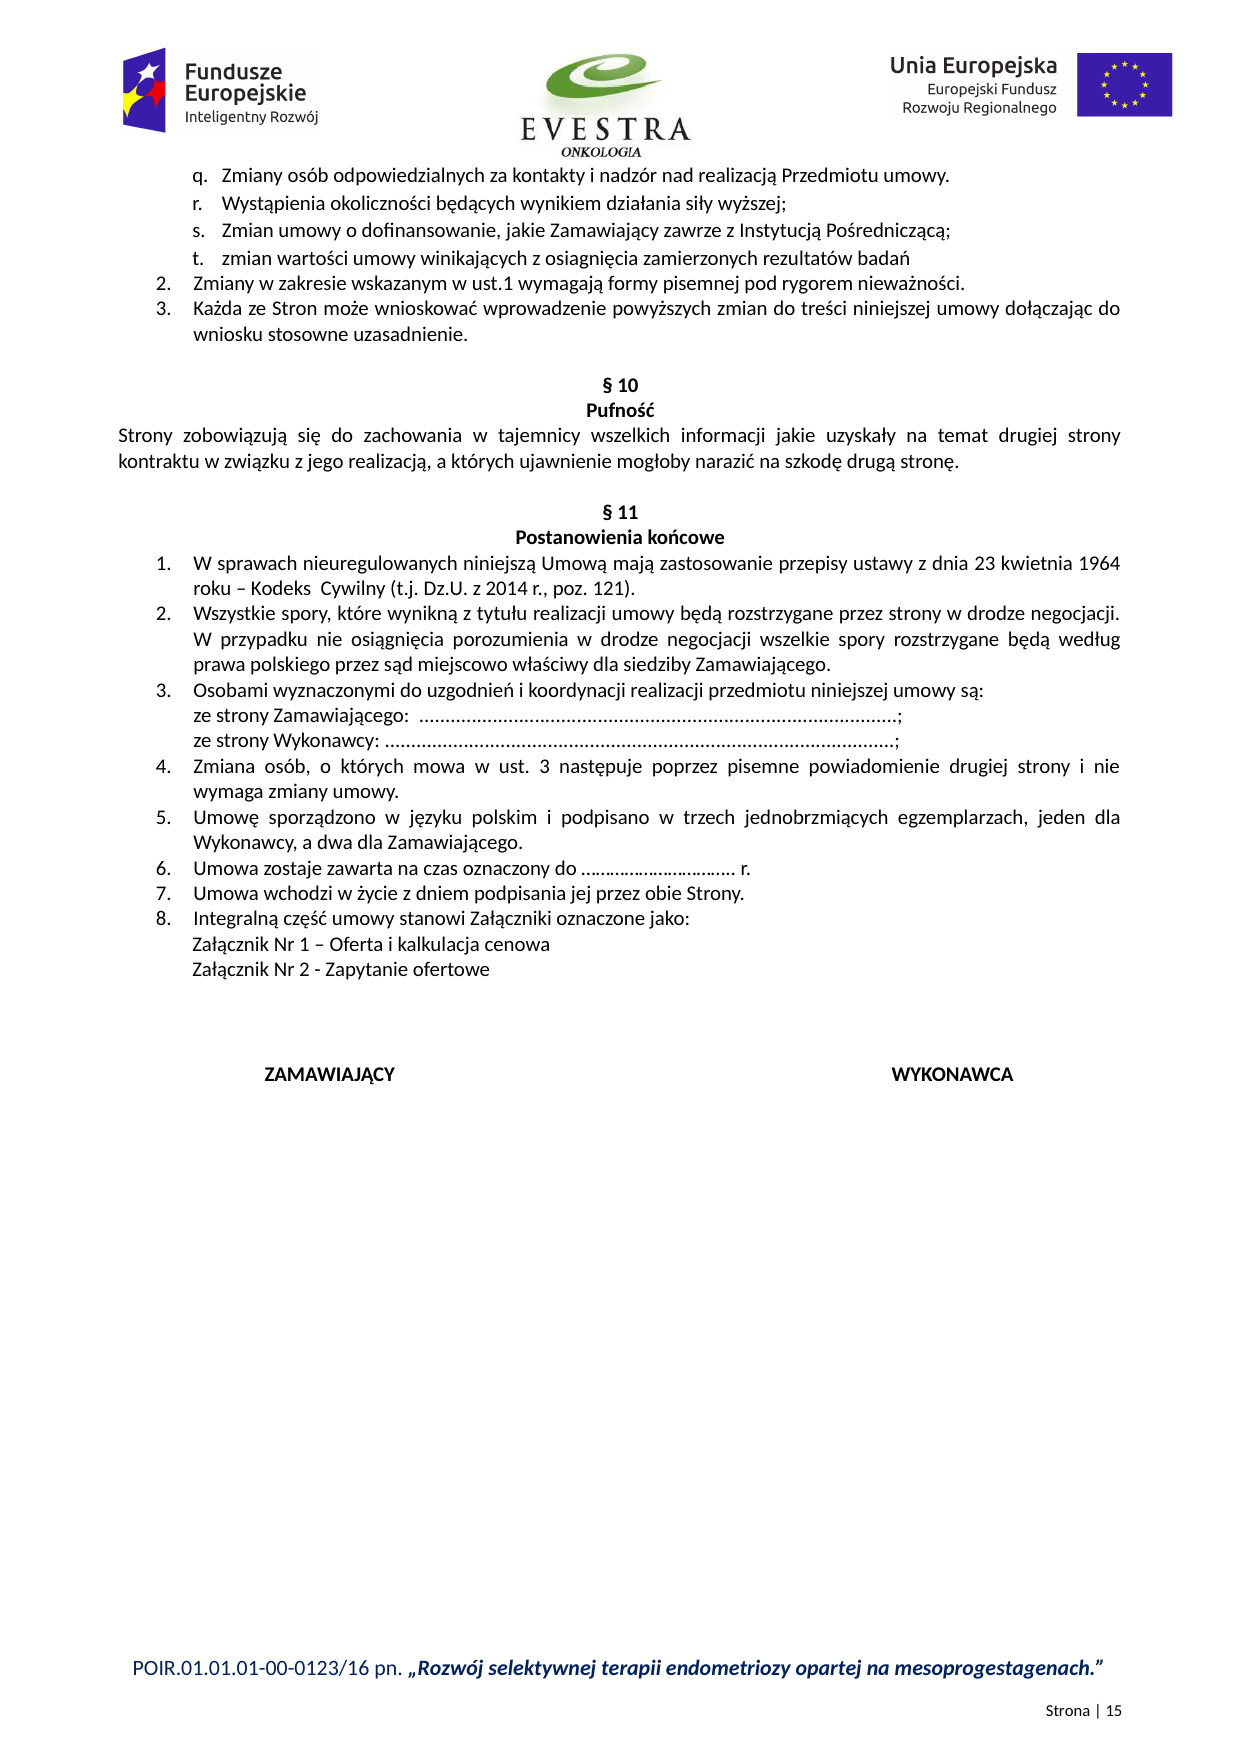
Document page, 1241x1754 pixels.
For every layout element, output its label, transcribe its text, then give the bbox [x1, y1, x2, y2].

text Strony zobowiązują się do zachowania w tajemnicy wszelkich informacji jakie uzyskały na temat drugiej strony kontraktu w związku z jego realizacją, a których ujawnienie mogłoby narazić na szkodę drugą stronę. [118, 423, 1122, 473]
list Umowa wchodzi w życie z dniem podpisania jej przez obie Strony. [156, 880, 1122, 906]
text § 11 [118, 499, 1122, 524]
list Umowę sporządzono w języku polskim i podpisano w trzech jednobrzmiących egzemplarzach, jeden dla Wykonawcy, a dwa dla Zamawiającego. [156, 804, 1122, 855]
text Pufność [118, 397, 1122, 423]
list Zmiany w zakresie wskazanym w ust.1 wymagają formy pisemnej pod rygorem nieważności. [156, 270, 1122, 296]
text Załącznik Nr 1 – Oferta i kalkulacja cenowa [118, 931, 1122, 956]
picture [890, 47, 1177, 118]
list Osobami wyznaczonymi do uzgodnień i koordynacji realizacji przedmiotu niniejszej umowy są: [156, 677, 1122, 702]
list Zmian umowy o dofinansowanie, jakie Zamawiający zawrze z Instytucją Pośredniczącą; [192, 217, 1122, 243]
list Zmiany osób odpowiedzialnych za kontakty i nadzór nad realizacją Przedmiotu umowy. [192, 162, 1122, 188]
text Postanowienia końcowe [118, 524, 1122, 550]
list W sprawach nieuregulowanych niniejszą Umową mają zastosowanie przepisy ustawy z dnia 23 kwietnia 1964 roku – Kodeks Cywilny (t.j. Dz.U. z 2014 r., poz. 121). [156, 550, 1122, 601]
list Każda ze Stron może wnioskować wprowadzenie powyższych zmian do treści niniejszej umowy dołączając do wniosku stosowne uzasadnienie. [156, 296, 1122, 346]
list Wszystkie spory, które wynikną z tytułu realizacji umowy będą rozstrzygane przez strony w drodze negocjacji. W przypadku nie osiągnięcia porozumienia w drodze negocjacji wszelkie spory rozstrzygane będą według prawa polskiego przez sąd miejscowo właściwy dla siedziby Zamawiającego. [156, 601, 1122, 677]
list zmian wartości umowy winikających z osiagnięcia zamierzonych rezultatów badań [192, 245, 1122, 270]
text ze strony Wykonawcy: .................................................................................................; [193, 728, 1122, 753]
list Integralną część umowy stanowi Załączniki oznaczone jako: [156, 906, 1122, 931]
text Załącznik Nr 2 - Zapytanie ofertowe [192, 956, 1122, 982]
list Umowa zostaje zawarta na czas oznaczony do ………………………….. r. [156, 855, 1122, 880]
picture [119, 47, 322, 134]
list Zmiana osób, o których mowa w ust. 3 następuje poprzez pisemne powiadomienie drugiej strony i nie wymaga zmiany umowy. [156, 753, 1122, 804]
text § 10 [118, 372, 1122, 397]
list Wystąpienia okoliczności będących wynikiem działania siły wyższej; [192, 190, 1122, 215]
text ze strony Zamawiającego: ...........................................................................................; [193, 702, 1122, 728]
text ZAMAWIAJĄCY WYKONAWCA [118, 1061, 1122, 1087]
